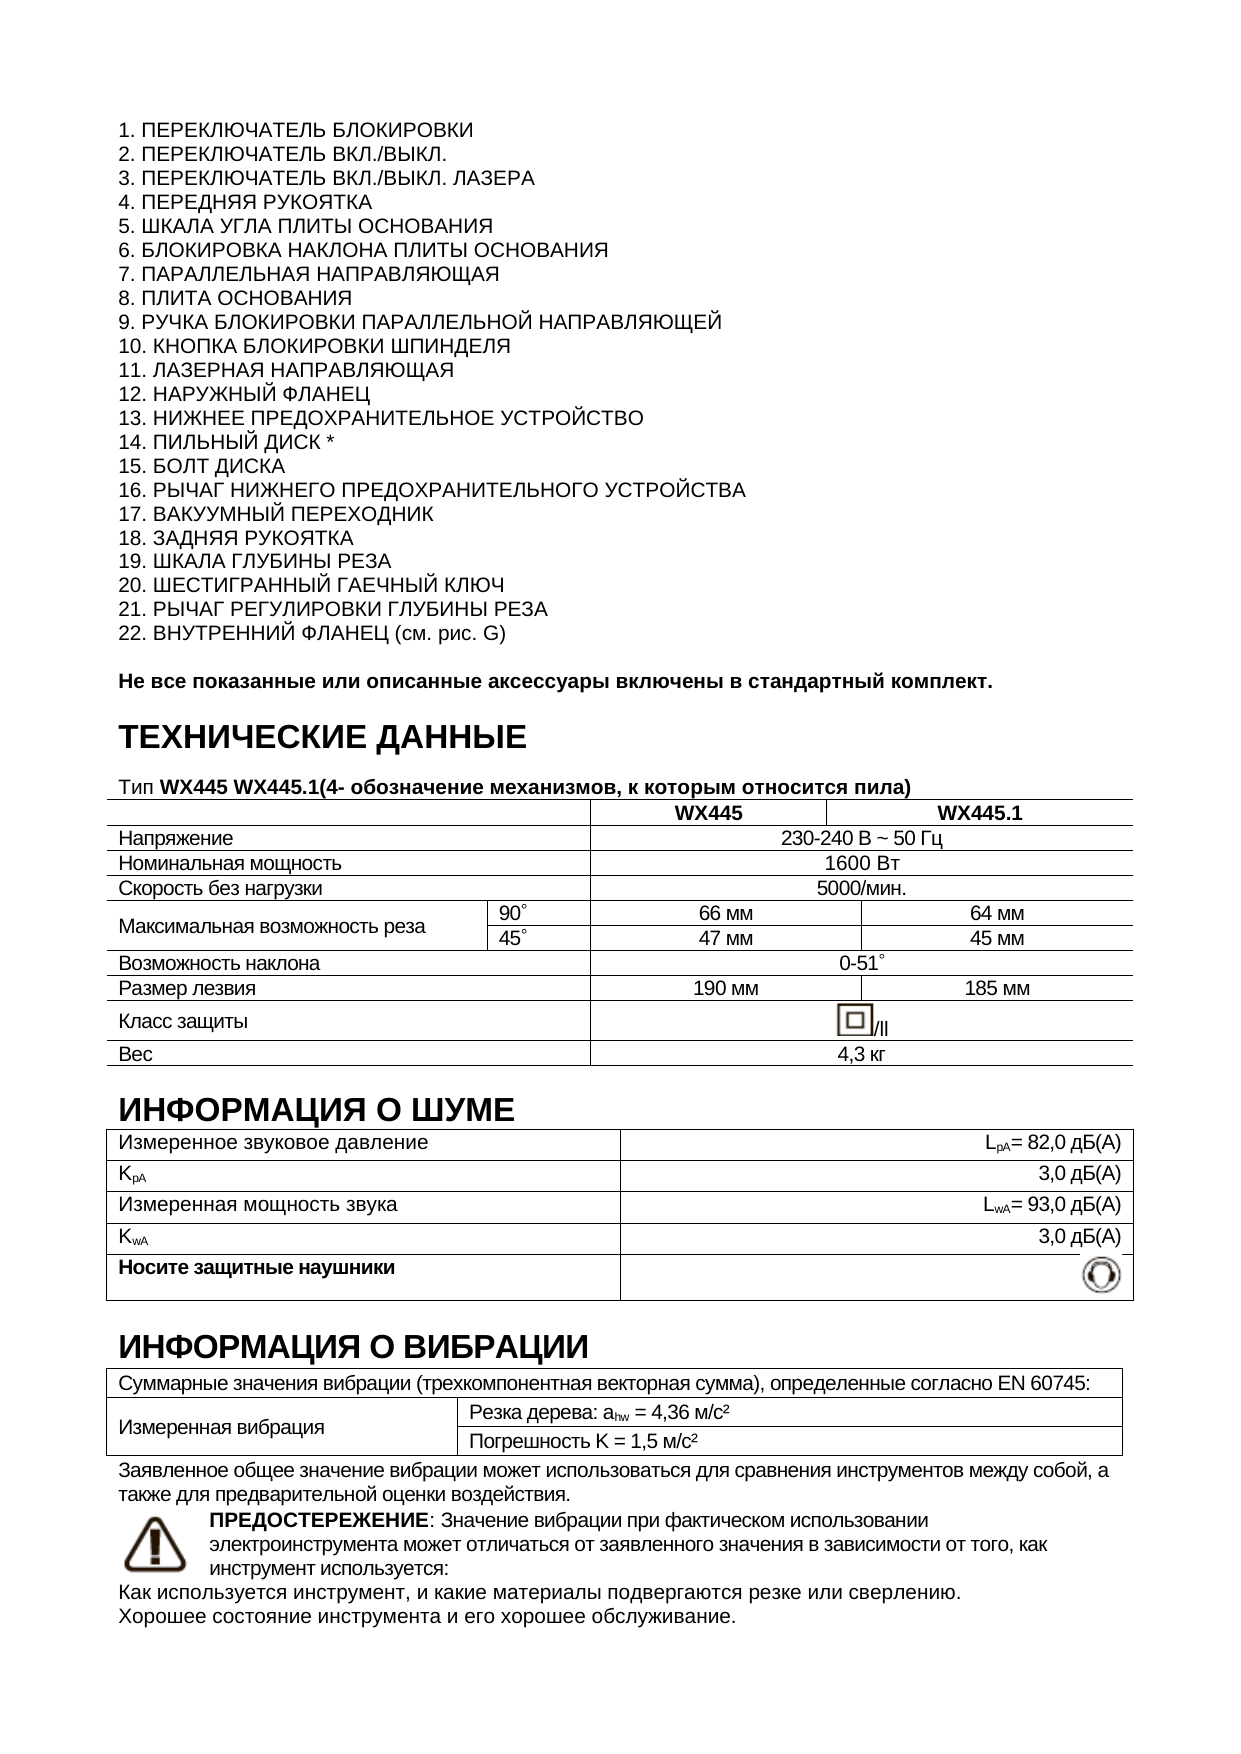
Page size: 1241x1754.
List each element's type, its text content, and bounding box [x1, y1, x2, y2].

text ИНФОРМАЦИЯ О ШУМЕ [118, 1090, 1122, 1129]
text 3. ПЕРЕКЛЮЧАТЕЛЬ ВКЛ./ВЫКЛ. ЛАЗЕРА [118, 166, 1122, 190]
table_cell 185 мм [862, 976, 1133, 1000]
text 10. КНОПКА БЛОКИРОВКИ ШПИНДЕЛЯ [118, 334, 1122, 358]
text 12. НАРУЖНЫЙ ФЛАНЕЦ [118, 382, 1122, 406]
table_cell 90 [488, 901, 590, 925]
table_cell 45 мм [862, 926, 1133, 950]
text 22. ВНУТРЕННИЙ ФЛАНЕЦ (см. рис. G) [118, 621, 1122, 645]
text Не все показанные или описанные аксессуары включены в стандартный комплект. [118, 669, 1122, 693]
text 11. ЛАЗЕРНАЯ НАПРАВЛЯЮЩАЯ [118, 358, 1122, 382]
text ТЕХНИЧЕСКИЕ ДАННЫЕ [118, 717, 1122, 756]
table_cell Измеренная вибрация [107, 1398, 457, 1455]
table_cell 3,0 дБ(A) [621, 1224, 1133, 1254]
table_cell Максимальная возможность реза [107, 901, 487, 950]
text 15. БОЛТ ДИСКА [118, 453, 1122, 477]
table_cell Вес [107, 1041, 590, 1065]
table_header WX445.1 [827, 800, 1133, 825]
text Тип WX445 WX445.1(4- обозначение механизмов, к которым относится пила) [118, 775, 1122, 799]
text 13. НИЖНЕЕ ПРЕДОХРАНИТЕЛЬНОЕ УСТРОЙСТВО [118, 406, 1122, 429]
table_header Суммарные значения вибрации (трехкомпонентная векторная сумма), определенные согласно EN 60745: [107, 1369, 1122, 1397]
text 7. ПАРАЛЛЕЛЬНАЯ НАПРАВЛЯЮЩАЯ [118, 262, 1122, 286]
table_cell Погрешность K = 1,5 м/с² [458, 1427, 1122, 1455]
text 4. ПЕРЕДНЯЯ РУКОЯТКА [118, 190, 1122, 214]
table_cell Резка дерева: ahw = 4,36 м/с² [458, 1398, 1122, 1426]
table_header WX445 [591, 800, 826, 825]
text Хорошее состояние инструмента и его хорошее обслуживание. [118, 1604, 1122, 1628]
text 18. ЗАДНЯЯ РУКОЯТКА [118, 525, 1122, 549]
text Заявленное общее значение вибрации может использоваться для сравнения инструментов между собой, а также для предварительной оценки воздействия. [118, 1458, 1122, 1506]
text 5. ШКАЛА УГЛА ПЛИТЫ ОСНОВАНИЯ [118, 214, 1122, 238]
table_cell 4,3 кг [591, 1041, 1133, 1065]
table_cell Носите защитные наушники [107, 1255, 620, 1300]
table_cell Номинальная мощность [107, 851, 590, 875]
table_cell 45 [488, 926, 590, 950]
text 16. РЫЧАГ НИЖНЕГО ПРЕДОХРАНИТЕЛЬНОГО УСТРОЙСТВА [118, 477, 1122, 501]
table_cell KwA [107, 1224, 620, 1254]
table_cell Скорость без нагрузки [107, 876, 590, 900]
text 19. ШКАЛА ГЛУБИНЫ РЕЗА [118, 549, 1122, 573]
table_cell 0-51 [591, 951, 1133, 975]
table_cell Напряжение [107, 826, 590, 850]
table_header Измеренное звуковое давление [107, 1130, 620, 1160]
table_cell LwA= 93,0 дБ(A) [621, 1192, 1133, 1222]
text 1. ПЕРЕКЛЮЧАТЕЛЬ БЛОКИРОВКИ [118, 118, 1122, 142]
text ПРЕДОСТЕРЕЖЕНИЕ: Значение вибрации при фактическом использовании электроинструмента может отличаться от заявленного значения в зависимости от того, как инструмент используется: [118, 1508, 1122, 1580]
table_cell Возможность наклона [107, 951, 590, 975]
text Как используется инструмент, и какие материалы подвергаются резке или сверлению. [118, 1580, 1122, 1604]
table_cell 190 мм [591, 976, 861, 1000]
table_cell 5000/мин. [591, 876, 1133, 900]
text 17. ВАКУУМНЫЙ ПЕРЕХОДНИК [118, 501, 1122, 525]
text 2. ПЕРЕКЛЮЧАТЕЛЬ ВКЛ./ВЫКЛ. [118, 142, 1122, 166]
table_header [107, 800, 590, 825]
table_header LpA= 82,0 дБ(A) [621, 1130, 1133, 1160]
text 8. ПЛИТА ОСНОВАНИЯ [118, 286, 1122, 310]
text 6. БЛОКИРОВКА НАКЛОНА ПЛИТЫ ОСНОВАНИЯ [118, 238, 1122, 262]
table_cell 66 мм [591, 901, 861, 925]
table_cell 1600 Вт [591, 851, 1133, 875]
table_cell 3,0 дБ(A) [621, 1161, 1133, 1191]
text 9. РУЧКА БЛОКИРОВКИ ПАРАЛЛЕЛЬНОЙ НАПРАВЛЯЮЩЕЙ [118, 310, 1122, 334]
text 20. ШЕСТИГРАННЫЙ ГАЕЧНЫЙ КЛЮЧ [118, 573, 1122, 597]
table_cell Размер лезвия [107, 976, 590, 1000]
table_cell Класс защиты [107, 1001, 590, 1040]
table_cell Измеренная мощность звука [107, 1192, 620, 1222]
text 21. РЫЧАГ РЕГУЛИРОВКИ ГЛУБИНЫ РЕЗА [118, 597, 1122, 621]
table_cell 47 мм [591, 926, 861, 950]
text ИНФОРМАЦИЯ О ВИБРАЦИИ [118, 1327, 1122, 1366]
table_cell 230-240 В ~ 50 Гц [591, 826, 1133, 850]
table_cell [621, 1255, 1133, 1300]
text 14. ПИЛЬНЫЙ ДИСК * [118, 429, 1122, 453]
table_cell /ll [591, 1001, 1133, 1040]
table_cell KpA [107, 1161, 620, 1191]
table_cell 64 мм [862, 901, 1133, 925]
